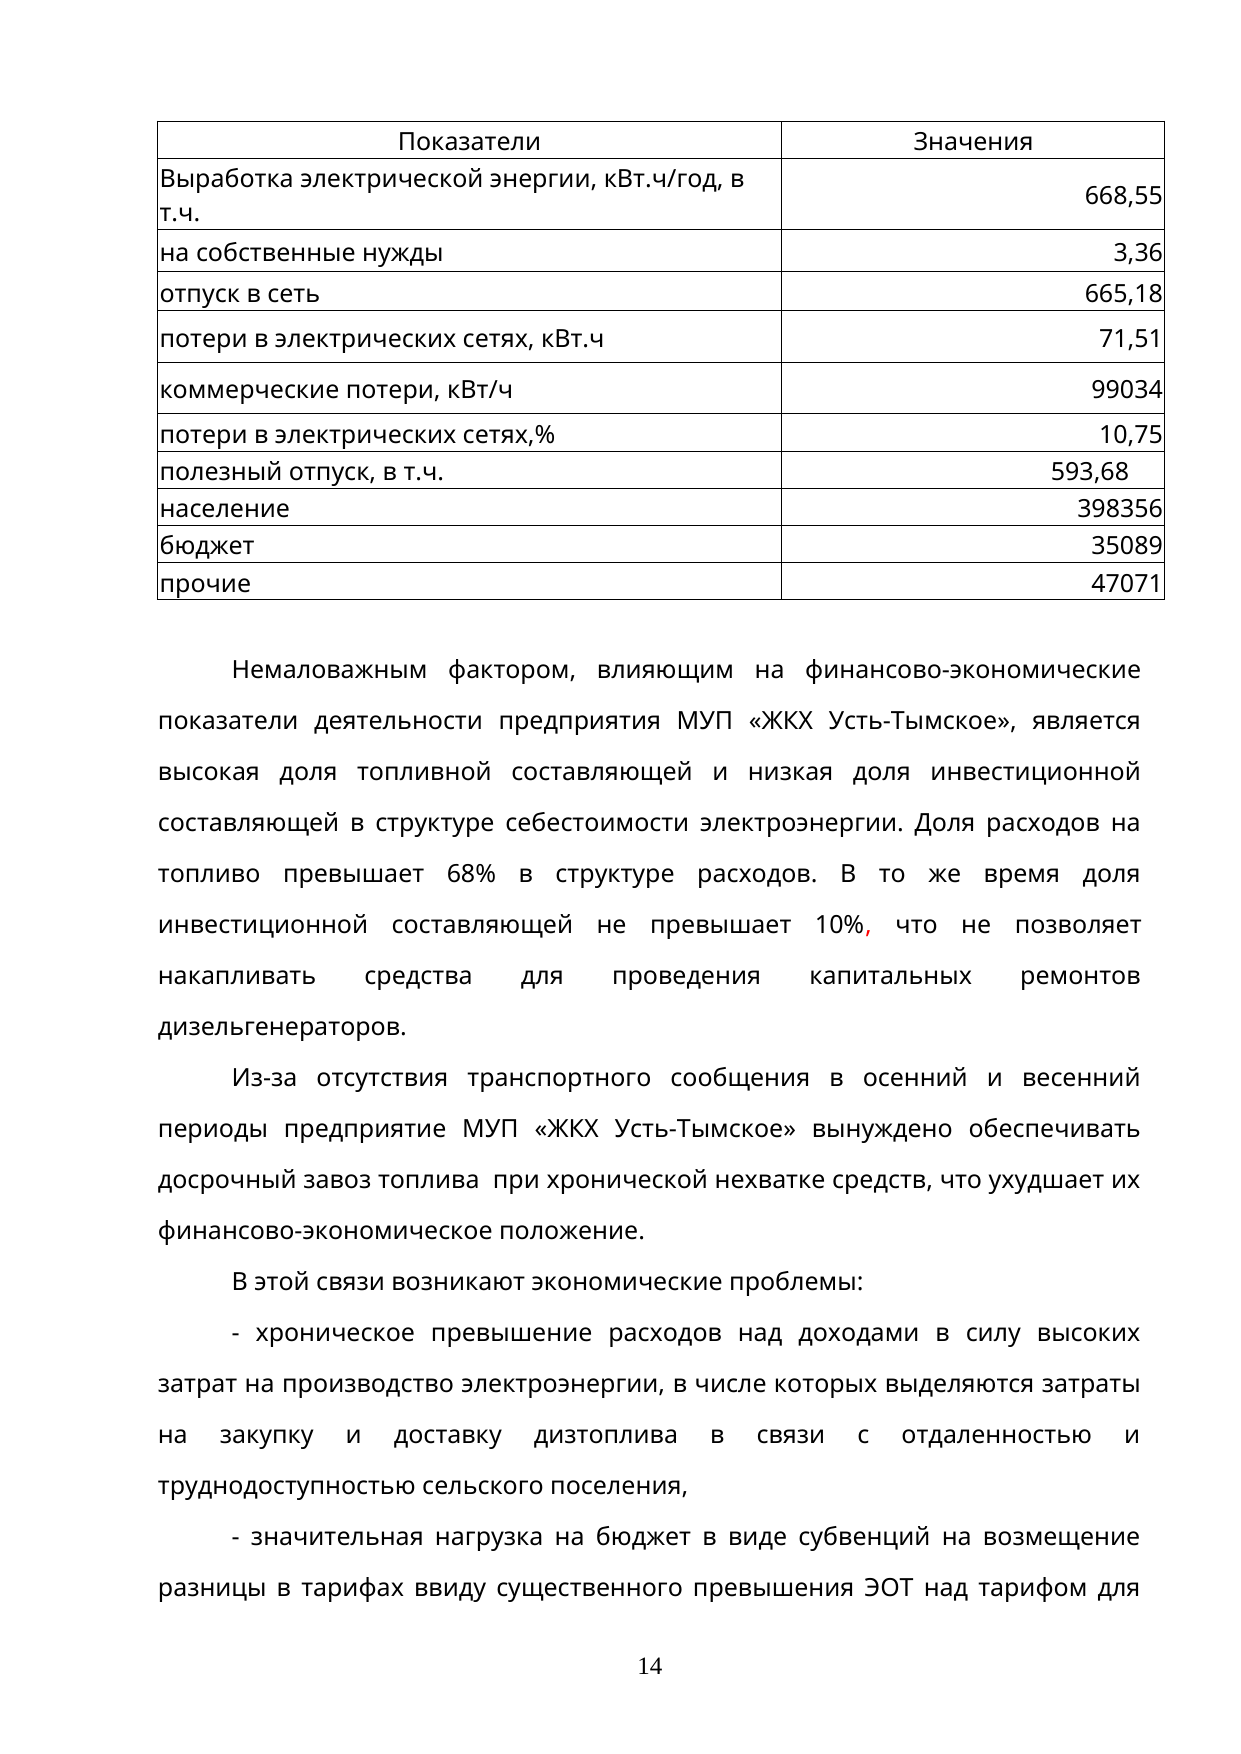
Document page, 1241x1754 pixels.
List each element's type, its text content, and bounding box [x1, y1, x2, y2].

text В этой связи возникают экономические проблемы: [158, 1264, 1142, 1298]
table_cell население [158, 489, 781, 525]
table_cell потери в электрических сетях,% [158, 414, 781, 451]
table_cell 35089 [782, 526, 1164, 562]
table_cell 398356 [782, 489, 1164, 525]
table_cell 10,75 [782, 414, 1164, 451]
table_cell 668,55 [782, 159, 1164, 229]
table_cell 3,36 [782, 230, 1164, 271]
table_cell Выработка электрической энергии, кВт.ч/год, в т.ч. [158, 159, 781, 229]
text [158, 1519, 1142, 1604]
table_cell потери в электрических сетях, кВт.ч [158, 311, 781, 362]
table_cell полезный отпуск, в т.ч. [158, 452, 781, 488]
table_cell на собственные нужды [158, 230, 781, 271]
table_cell бюджет [158, 526, 781, 562]
table_header Значения [782, 122, 1164, 158]
table_cell 99034 [782, 363, 1164, 413]
text Из-за отсутствия транспортного сообщения в осенний и весенний периоды предприятие МУП «ЖКХ Усть-Тымское» вынуждено обеспечивать досрочный завоз топлива при хронической нехватке средств, что ухудшает их финансово-экономическое положение. [158, 1060, 1142, 1247]
table_header Показатели [158, 122, 781, 158]
table_cell прочие [158, 563, 781, 599]
table_cell 593,68 [782, 452, 1164, 488]
table_cell отпуск в сеть [158, 272, 781, 310]
table_cell 71,51 [782, 311, 1164, 362]
table_cell 665,18 [782, 272, 1164, 310]
text Немаловажным фактором, влияющим на финансово-экономические показатели деятельности предприятия МУП «ЖКХ Усть-Тымское», является высокая доля топливной составляющей и низкая доля инвестиционной составляющей в структуре себестоимости электроэнергии. Доля расходов на топливо превышает 68% в структуре расходов. В то же время доля инвестиционной составляющей не превышает 10%, что не позволяет накапливать средства для проведения капитальных ремонтов дизельгенераторов. [158, 651, 1142, 1043]
table_cell 47071 [782, 563, 1164, 599]
table_cell коммерческие потери, кВт/ч [158, 363, 781, 413]
text - хроническое превышение расходов над доходами в силу высоких затрат на производство электроэнергии, в числе которых выделяются затраты на закупку и доставку дизтоплива в связи с отдаленностью и труднодоступностью сельского поселения, [158, 1315, 1142, 1502]
